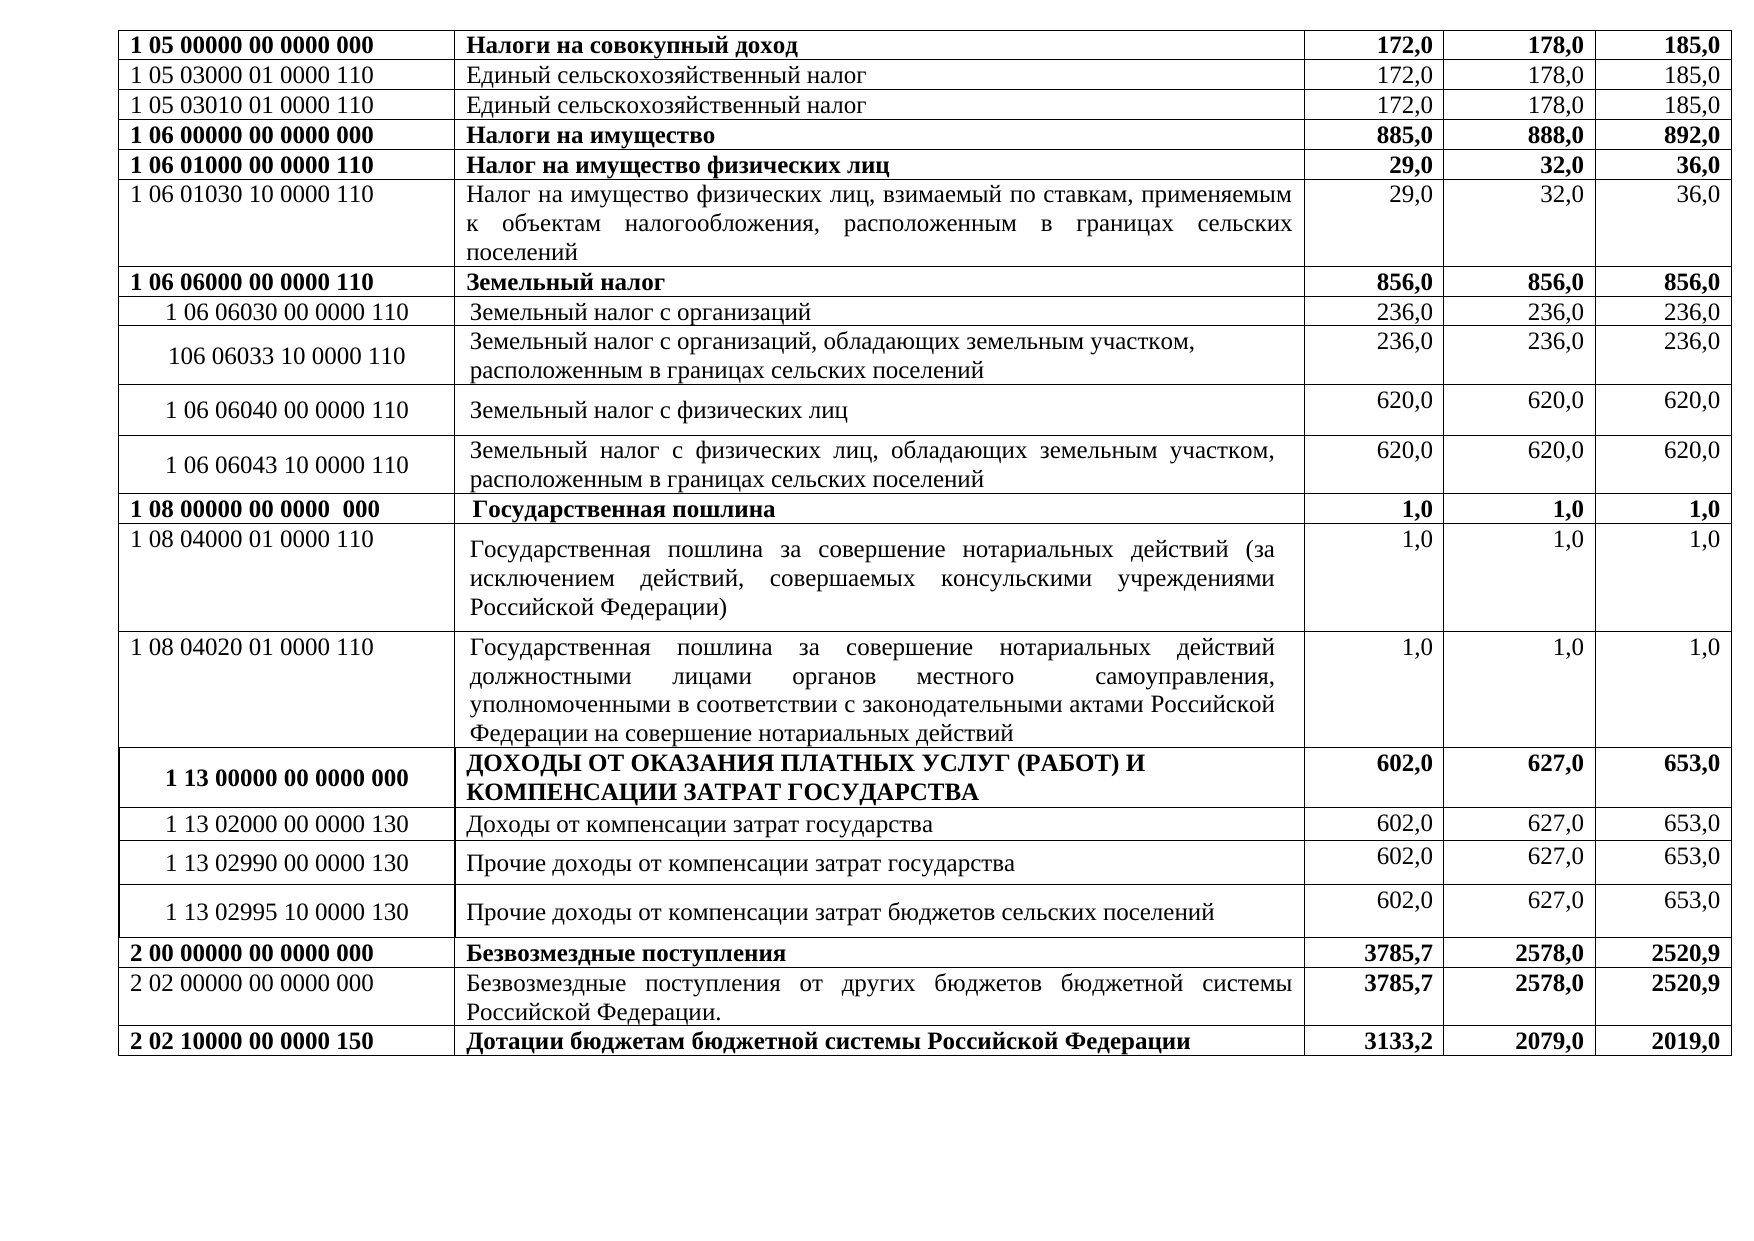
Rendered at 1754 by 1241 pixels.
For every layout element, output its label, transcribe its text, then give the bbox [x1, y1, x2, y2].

table_cell 653,0 [1596, 885, 1731, 937]
table_cell 1,0 [1305, 524, 1443, 631]
table_cell 1,0 [1596, 632, 1731, 747]
table_cell Земельный налог с физических лиц, обладающих земельным участком, расположенным в границах сельских поселений [455, 436, 1304, 493]
table_cell 172,0 [1305, 31, 1443, 59]
table_cell Государственная пошлина за совершение нотариальных действий (за исключением действий, совершаемых консульскими учреждениями Российской Федерации) [455, 524, 1304, 631]
table_cell 1 13 02990 00 0000 130 [120, 841, 454, 884]
table_cell 602,0 [1305, 841, 1443, 884]
table_cell 627,0 [1444, 808, 1595, 840]
table_cell 1 13 00000 00 0000 000 [120, 748, 454, 807]
table_cell 3133,2 [1305, 1026, 1443, 1055]
table_cell 32,0 [1444, 180, 1595, 266]
table_cell 172,0 [1305, 60, 1443, 89]
table_cell 1,0 [1444, 632, 1595, 747]
table_cell 1 08 00000 00 0000 000 [119, 494, 454, 523]
table_cell 36,0 [1596, 150, 1731, 178]
table_cell Единый сельскохозяйственный налог [455, 60, 1304, 89]
table_cell 2019,0 [1596, 1026, 1731, 1055]
table_cell Налог на имущество физических лиц, взимаемый по ставкам, применяемым к объектам налогообложения, расположенным в границах сельских поселений [455, 180, 1304, 266]
table_cell Прочие доходы от компенсации затрат государства [456, 841, 1304, 884]
table_cell 236,0 [1596, 297, 1731, 325]
table_cell Земельный налог с организаций [455, 297, 1304, 325]
table_cell 178,0 [1444, 60, 1595, 89]
table_cell 627,0 [1444, 841, 1595, 884]
table_cell 892,0 [1596, 120, 1731, 149]
table_cell 856,0 [1444, 267, 1595, 296]
table_cell 236,0 [1305, 326, 1443, 384]
table_cell 1,0 [1596, 494, 1731, 523]
table_cell 1 06 01000 00 0000 110 [119, 150, 454, 178]
table_cell 236,0 [1444, 297, 1595, 325]
table_cell 172,0 [1305, 90, 1443, 119]
table_cell 856,0 [1596, 267, 1731, 296]
table_cell 1 06 00000 00 0000 000 [119, 120, 454, 149]
table_cell Государственная пошлина за совершение нотариальных действий должностными лицами органов местного самоуправления, уполномоченными в соответствии с законодательными актами Российской Федерации на совершение нотариальных действий [455, 632, 1304, 747]
table_cell 2578,0 [1444, 938, 1595, 967]
table_cell 1,0 [1305, 632, 1443, 747]
table_cell 1 06 06030 00 0000 110 [119, 297, 454, 325]
table_cell Прочие доходы от компенсации затрат бюджетов сельских поселений [456, 885, 1304, 937]
table_cell Налог на имущество физических лиц [455, 150, 1304, 178]
table_cell 185,0 [1596, 90, 1731, 119]
table_cell 1 05 00000 00 0000 000 [119, 31, 454, 59]
table_cell 620,0 [1305, 436, 1443, 493]
table_cell 602,0 [1305, 885, 1443, 937]
table_cell 653,0 [1596, 808, 1731, 840]
table_cell 1,0 [1305, 494, 1443, 523]
table_cell 1 06 01030 10 0000 110 [119, 180, 454, 266]
table_cell 653,0 [1596, 748, 1731, 807]
table_cell 236,0 [1444, 326, 1595, 384]
table_cell 178,0 [1444, 90, 1595, 119]
table_cell Земельный налог [455, 267, 1304, 296]
table_cell 620,0 [1305, 385, 1443, 434]
table_cell Налоги на имущество [455, 120, 1304, 149]
table_cell Земельный налог с организаций, обладающих земельным участком, расположенным в границах сельских поселений [455, 326, 1304, 384]
table_cell 1,0 [1596, 524, 1731, 631]
table_cell 888,0 [1444, 120, 1595, 149]
table_cell Дотации бюджетам бюджетной системы Российской Федерации [455, 1026, 1304, 1055]
table_cell 1,0 [1444, 524, 1595, 631]
table_cell Безвозмездные поступления от других бюджетов бюджетной системы Российской Федерации. [455, 968, 1304, 1025]
table_cell Государственная пошлина [455, 494, 1304, 523]
table_cell 2520,9 [1596, 938, 1731, 967]
table_cell 2 02 10000 00 0000 150 [119, 1026, 454, 1055]
table_cell Налоги на совокупный доход [455, 31, 1304, 59]
table_cell 1 05 03000 01 0000 110 [119, 60, 454, 89]
table_cell 602,0 [1305, 808, 1443, 840]
table_cell 32,0 [1444, 150, 1595, 178]
table_cell 856,0 [1305, 267, 1443, 296]
table_cell Безвозмездные поступления [455, 938, 1304, 967]
table_cell 2 00 00000 00 0000 000 [119, 938, 454, 967]
table_cell 36,0 [1596, 180, 1731, 266]
table_cell 178,0 [1444, 31, 1595, 59]
table_cell 620,0 [1444, 436, 1595, 493]
table_cell 1 13 02000 00 0000 130 [120, 808, 454, 840]
table_cell 2578,0 [1444, 968, 1595, 1025]
table_cell 2520,9 [1596, 968, 1731, 1025]
table_cell 1 08 04020 01 0000 110 [119, 632, 454, 747]
table_cell 627,0 [1444, 885, 1595, 937]
table_cell Единый сельскохозяйственный налог [455, 90, 1304, 119]
table_cell 653,0 [1596, 841, 1731, 884]
table_cell 1 06 06040 00 0000 110 [119, 385, 454, 434]
table_cell 620,0 [1596, 436, 1731, 493]
table_cell 1 05 03010 01 0000 110 [119, 90, 454, 119]
table_cell 29,0 [1305, 180, 1443, 266]
table_cell Доходы от компенсации затрат государства [456, 808, 1304, 840]
table_cell 1 06 06043 10 0000 110 [119, 436, 454, 493]
table_cell 185,0 [1596, 60, 1731, 89]
table_cell 885,0 [1305, 120, 1443, 149]
table_cell 2079,0 [1444, 1026, 1595, 1055]
table_cell 3785,7 [1305, 938, 1443, 967]
table_cell 29,0 [1305, 150, 1443, 178]
table_cell Земельный налог с физических лиц [455, 385, 1304, 434]
table_cell 1 06 06000 00 0000 110 [119, 267, 454, 296]
table_cell 620,0 [1596, 385, 1731, 434]
table_cell 185,0 [1596, 31, 1731, 59]
table_cell 106 06033 10 0000 110 [119, 326, 454, 384]
table_cell ДОХОДЫ ОТ ОКАЗАНИЯ ПЛАТНЫХ УСЛУГ (РАБОТ) И КОМПЕНСАЦИИ ЗАТРАТ ГОСУДАРСТВА [456, 748, 1304, 807]
table_cell 2 02 00000 00 0000 000 [119, 968, 454, 1025]
table_cell 1 08 04000 01 0000 110 [119, 524, 454, 631]
table_cell 1,0 [1444, 494, 1595, 523]
table_cell 602,0 [1305, 748, 1443, 807]
table_cell 236,0 [1596, 326, 1731, 384]
table_cell 3785,7 [1305, 968, 1443, 1025]
table_cell 627,0 [1444, 748, 1595, 807]
table_cell 236,0 [1305, 297, 1443, 325]
table_cell 620,0 [1444, 385, 1595, 434]
table_cell 1 13 02995 10 0000 130 [120, 885, 454, 937]
